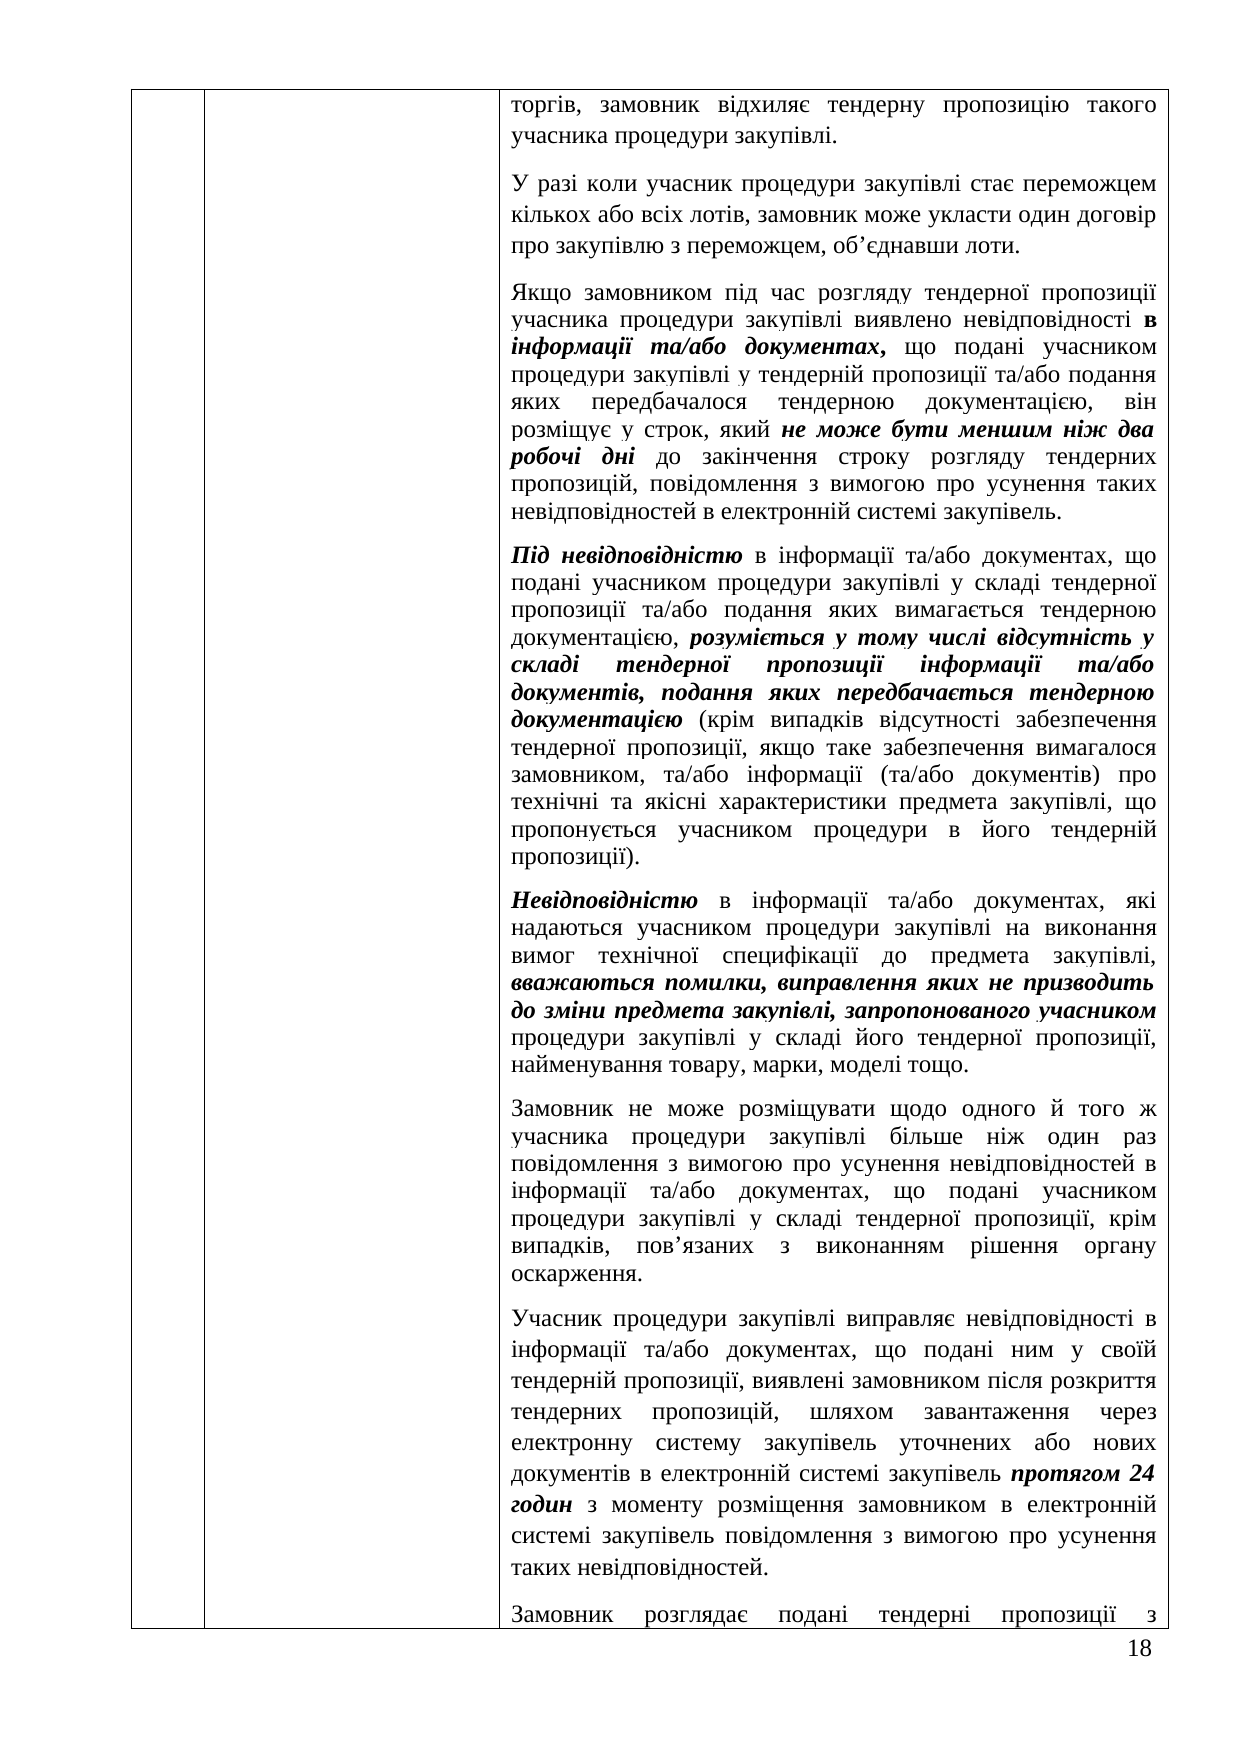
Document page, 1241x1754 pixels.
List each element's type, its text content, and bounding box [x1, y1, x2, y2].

table_cell 1 [132, 90, 204, 1628]
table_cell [500, 90, 1168, 1628]
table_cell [205, 90, 499, 1628]
